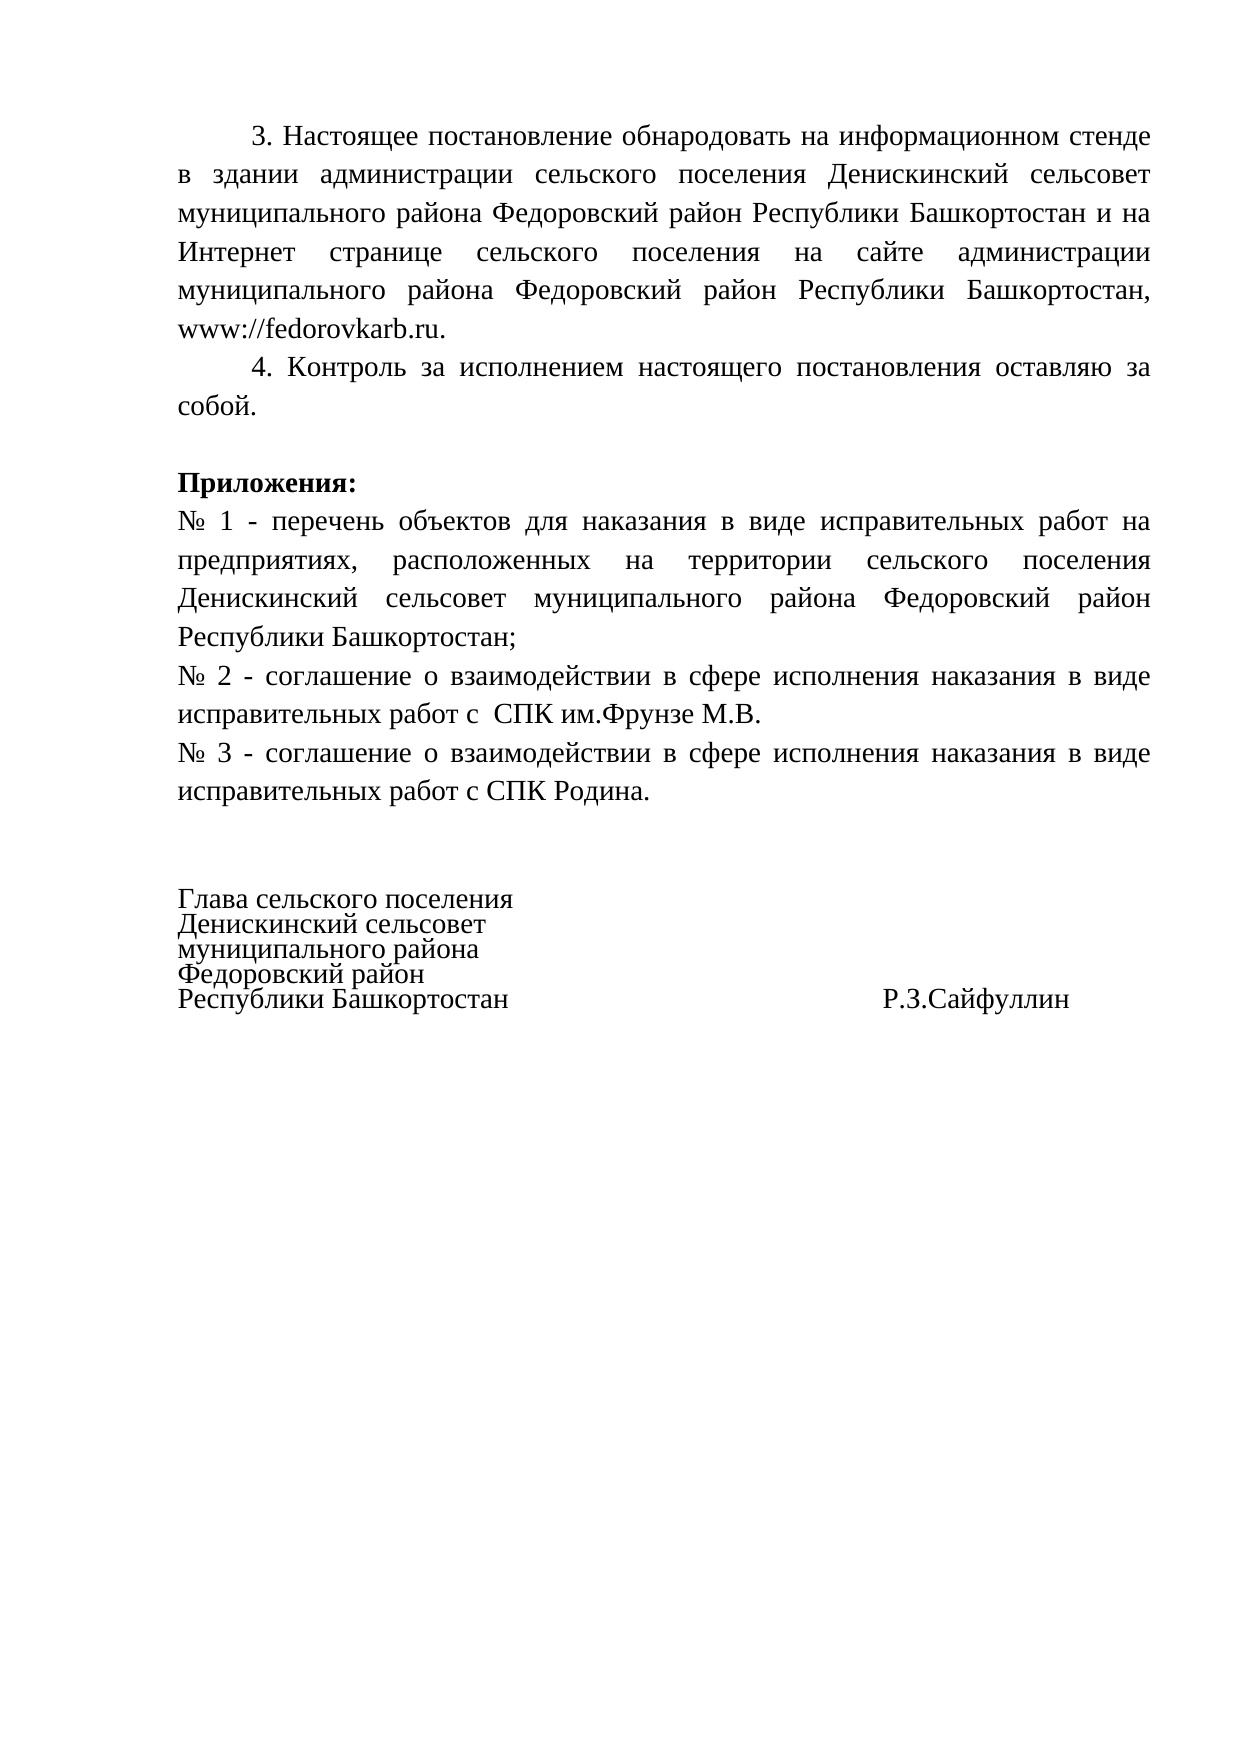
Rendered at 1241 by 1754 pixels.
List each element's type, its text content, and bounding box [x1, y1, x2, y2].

text Денискинский сельсовет [194, 914, 1152, 939]
text Глава сельского поселения [177, 889, 1152, 914]
text № 3 - соглашение о взаимодействии в сфере исполнения наказания в виде исправительных работ с СПК Родина. [177, 735, 1152, 807]
text муниципального района [177, 939, 1152, 964]
text Федоровский район [177, 964, 1152, 989]
text Республики Башкортостан Р.З.Сайфуллин [986, 989, 1152, 1014]
text 3. Настоящее постановление обнародовать на информационном стенде в здании администрации сельского поселения Денискинский сельсовет муниципального района Федоровский район Республики Башкортостан и на Интернет странице сельского поселения на сайте администрации муниципального района Федоровский район Республики Башкортостан, www://fedorovkarb.ru. [177, 118, 1152, 344]
text № 1 - перечень объектов для наказания в виде исправительных работ на предприятиях, расположенных на территории сельского поселения Денискинский сельсовет муниципального района Федоровский район Республики Башкортостан; [177, 503, 1152, 653]
text Приложения: [177, 465, 1152, 498]
text 4. Контроль за исполнением настоящего постановления оставляю за собой. [177, 349, 1152, 421]
text № 2 - соглашение о взаимодействии в сфере исполнения наказания в виде исправительных работ с СПК им.Фрунзе М.В. [177, 658, 1152, 730]
text Республики Башкортостан Р.З.Сайфуллин [177, 989, 983, 1014]
